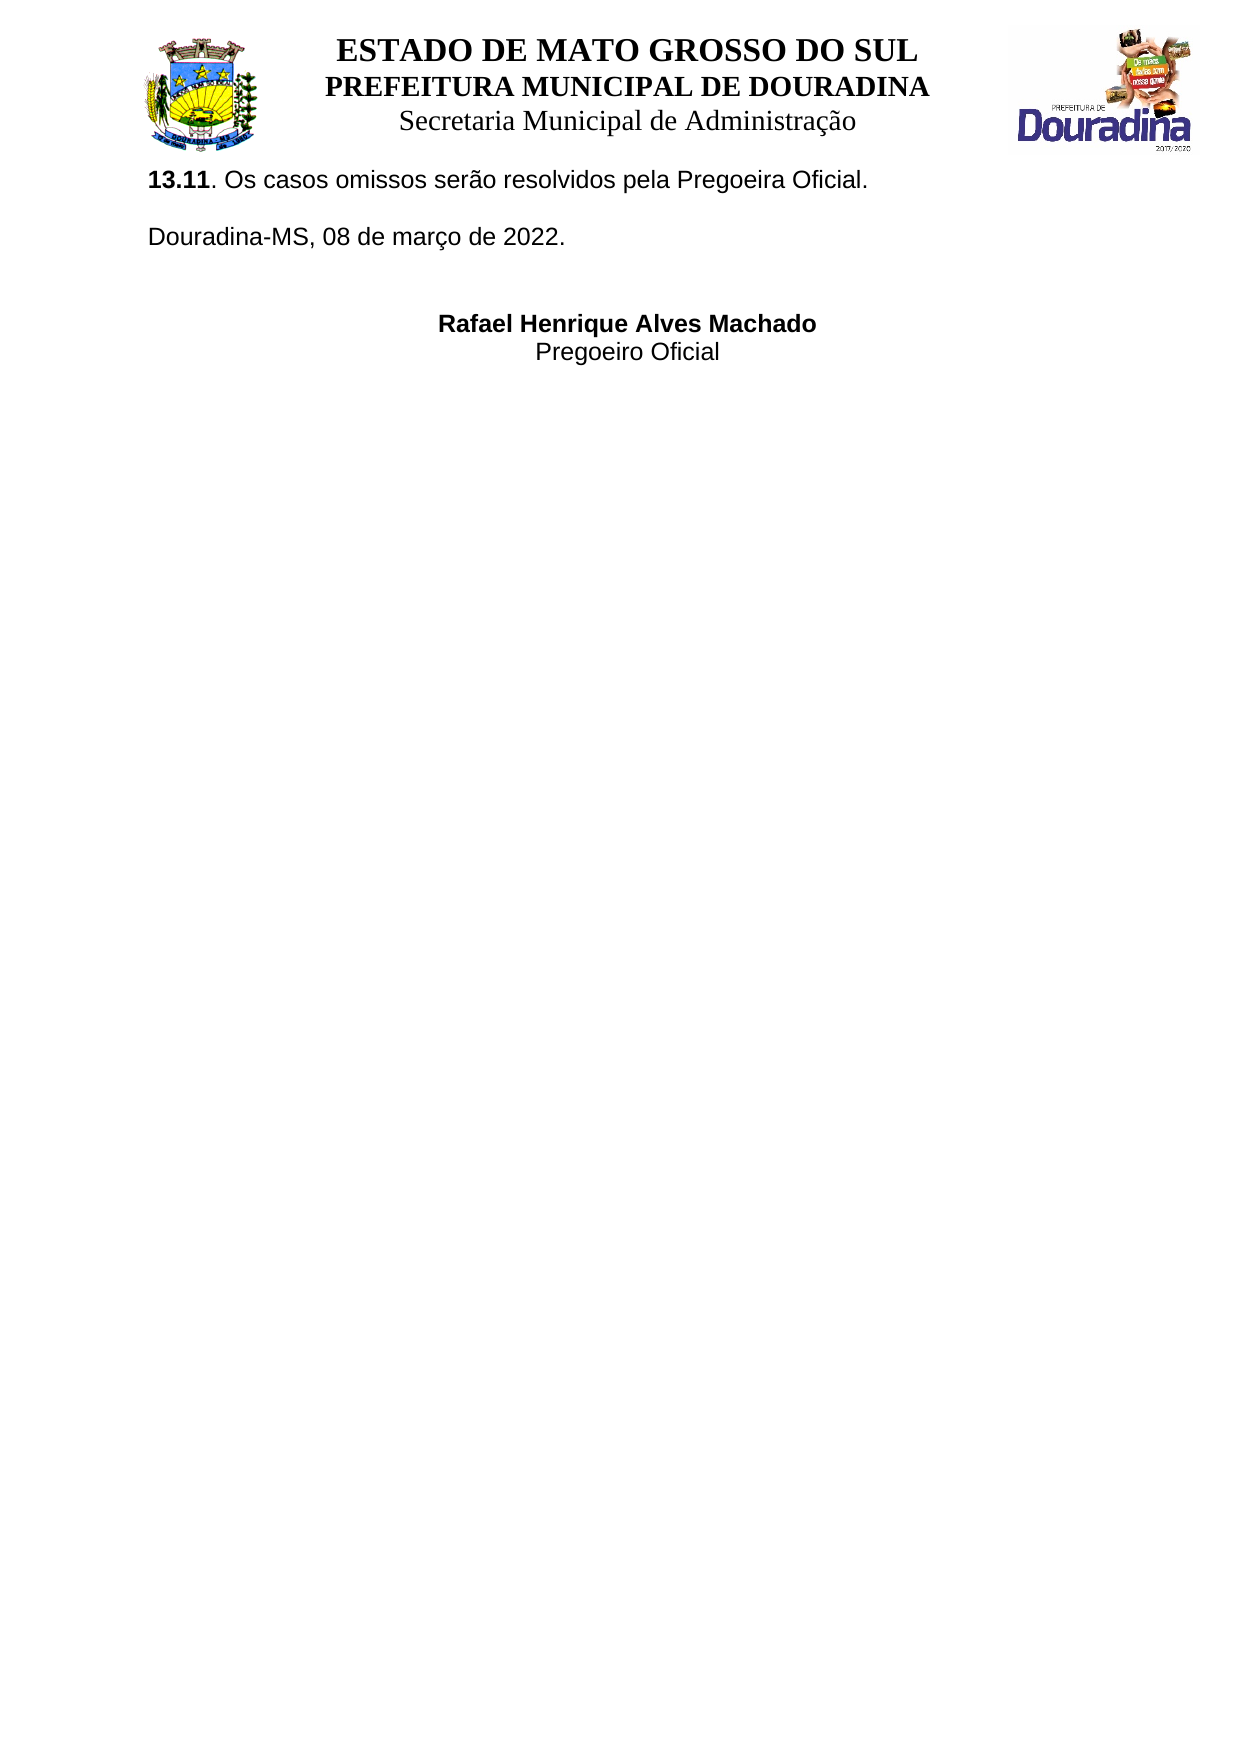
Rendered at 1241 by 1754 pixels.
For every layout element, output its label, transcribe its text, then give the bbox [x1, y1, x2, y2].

text Rafael Henrique Alves Machado [148, 309, 1107, 337]
picture [1007, 25, 1201, 155]
text Douradina-MS, 08 de março de 2022. [148, 222, 1107, 251]
picture [134, 25, 266, 162]
subtitle 13.11. Os casos omissos serão resolvidos pela Pregoeira Oficial. [148, 165, 1107, 194]
text Pregoeiro Oficial [148, 337, 1107, 366]
